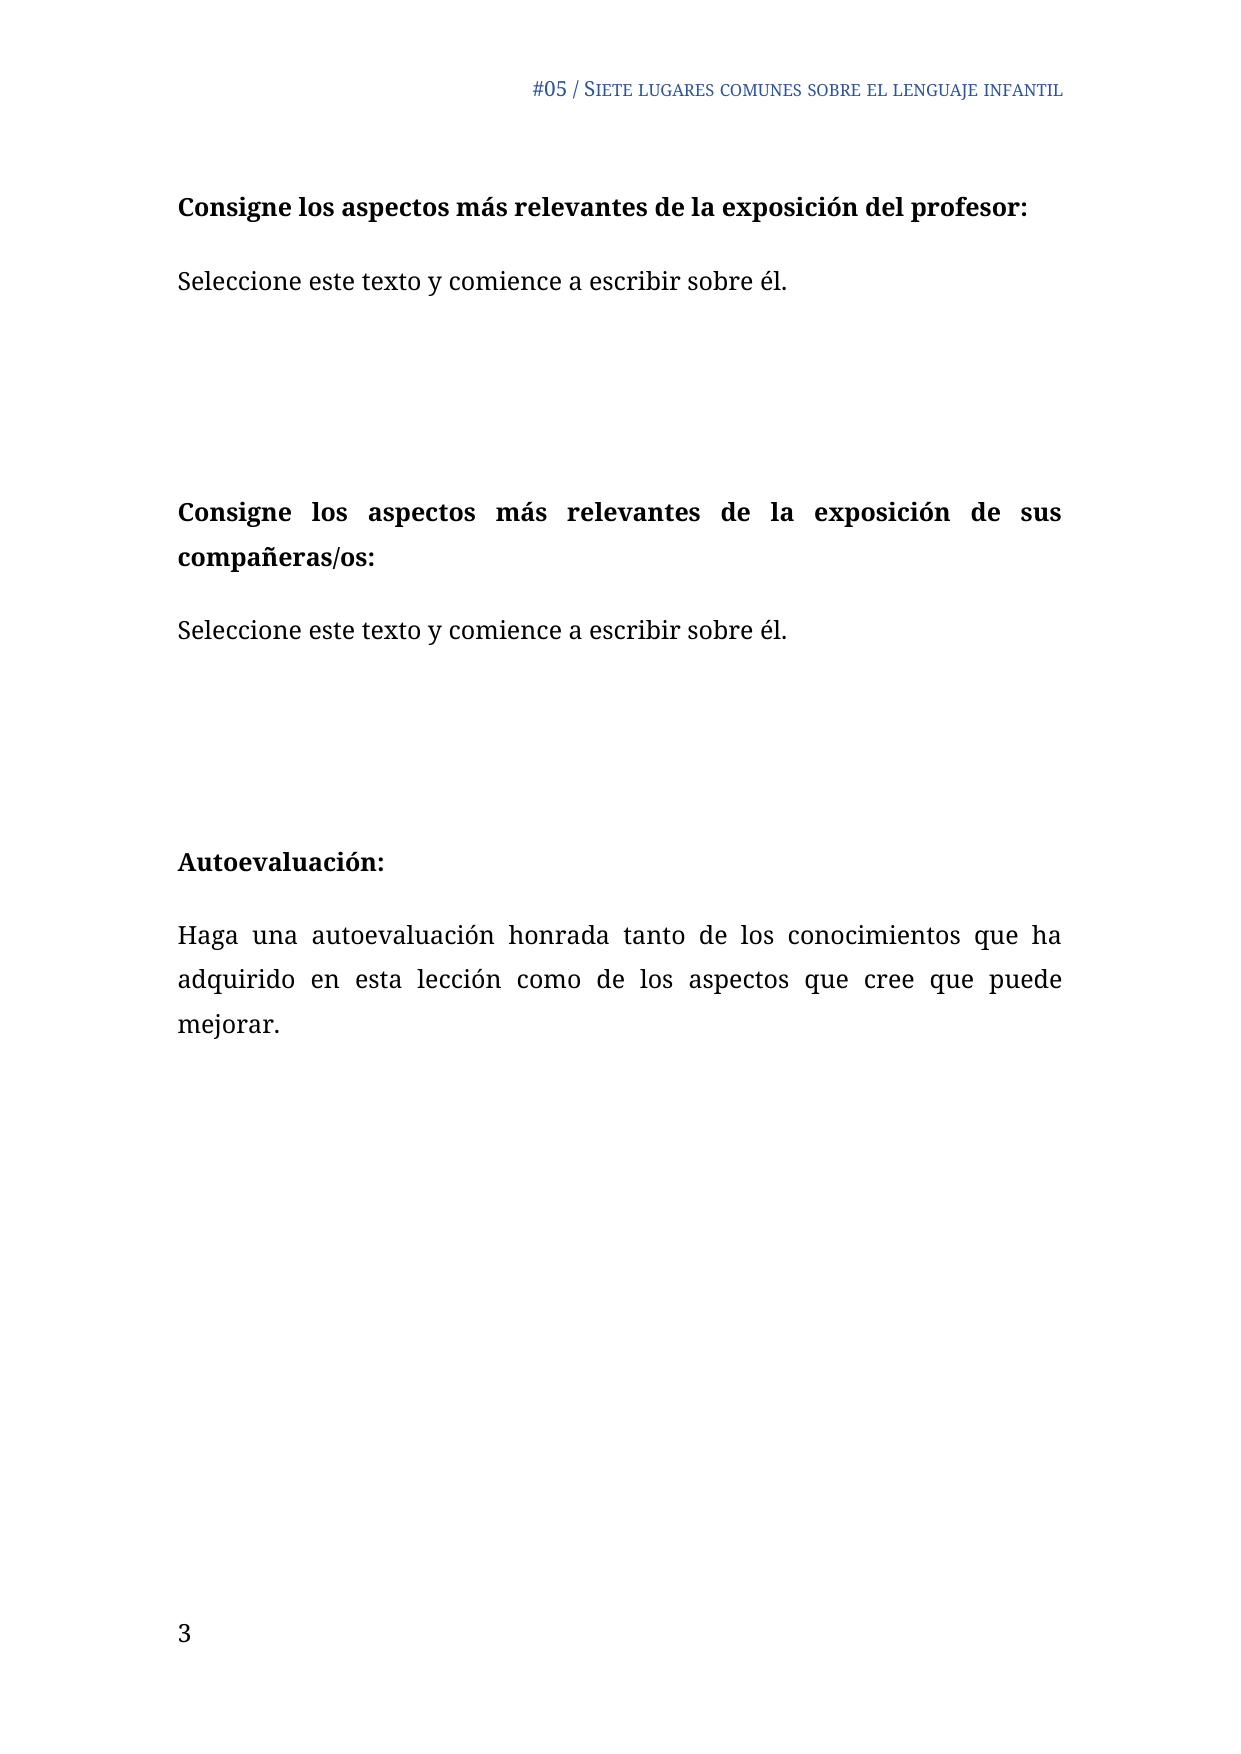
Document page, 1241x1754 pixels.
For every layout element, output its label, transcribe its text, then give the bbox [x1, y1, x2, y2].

text Consigne los aspectos más relevantes de la exposición de sus compañeras/os: [177, 495, 1063, 573]
text Autoevaluación: [177, 844, 1063, 878]
text Seleccione este texto y comience a escribir sobre él. [177, 613, 1063, 647]
text Consigne los aspectos más relevantes de la exposición del profesor: [177, 190, 1063, 224]
text Haga una autoevaluación honrada tanto de los conocimientos que ha adquirido en esta lección como de los aspectos que cree que puede mejorar. [177, 918, 1063, 1040]
text Seleccione este texto y comience a escribir sobre él. [177, 263, 1063, 297]
